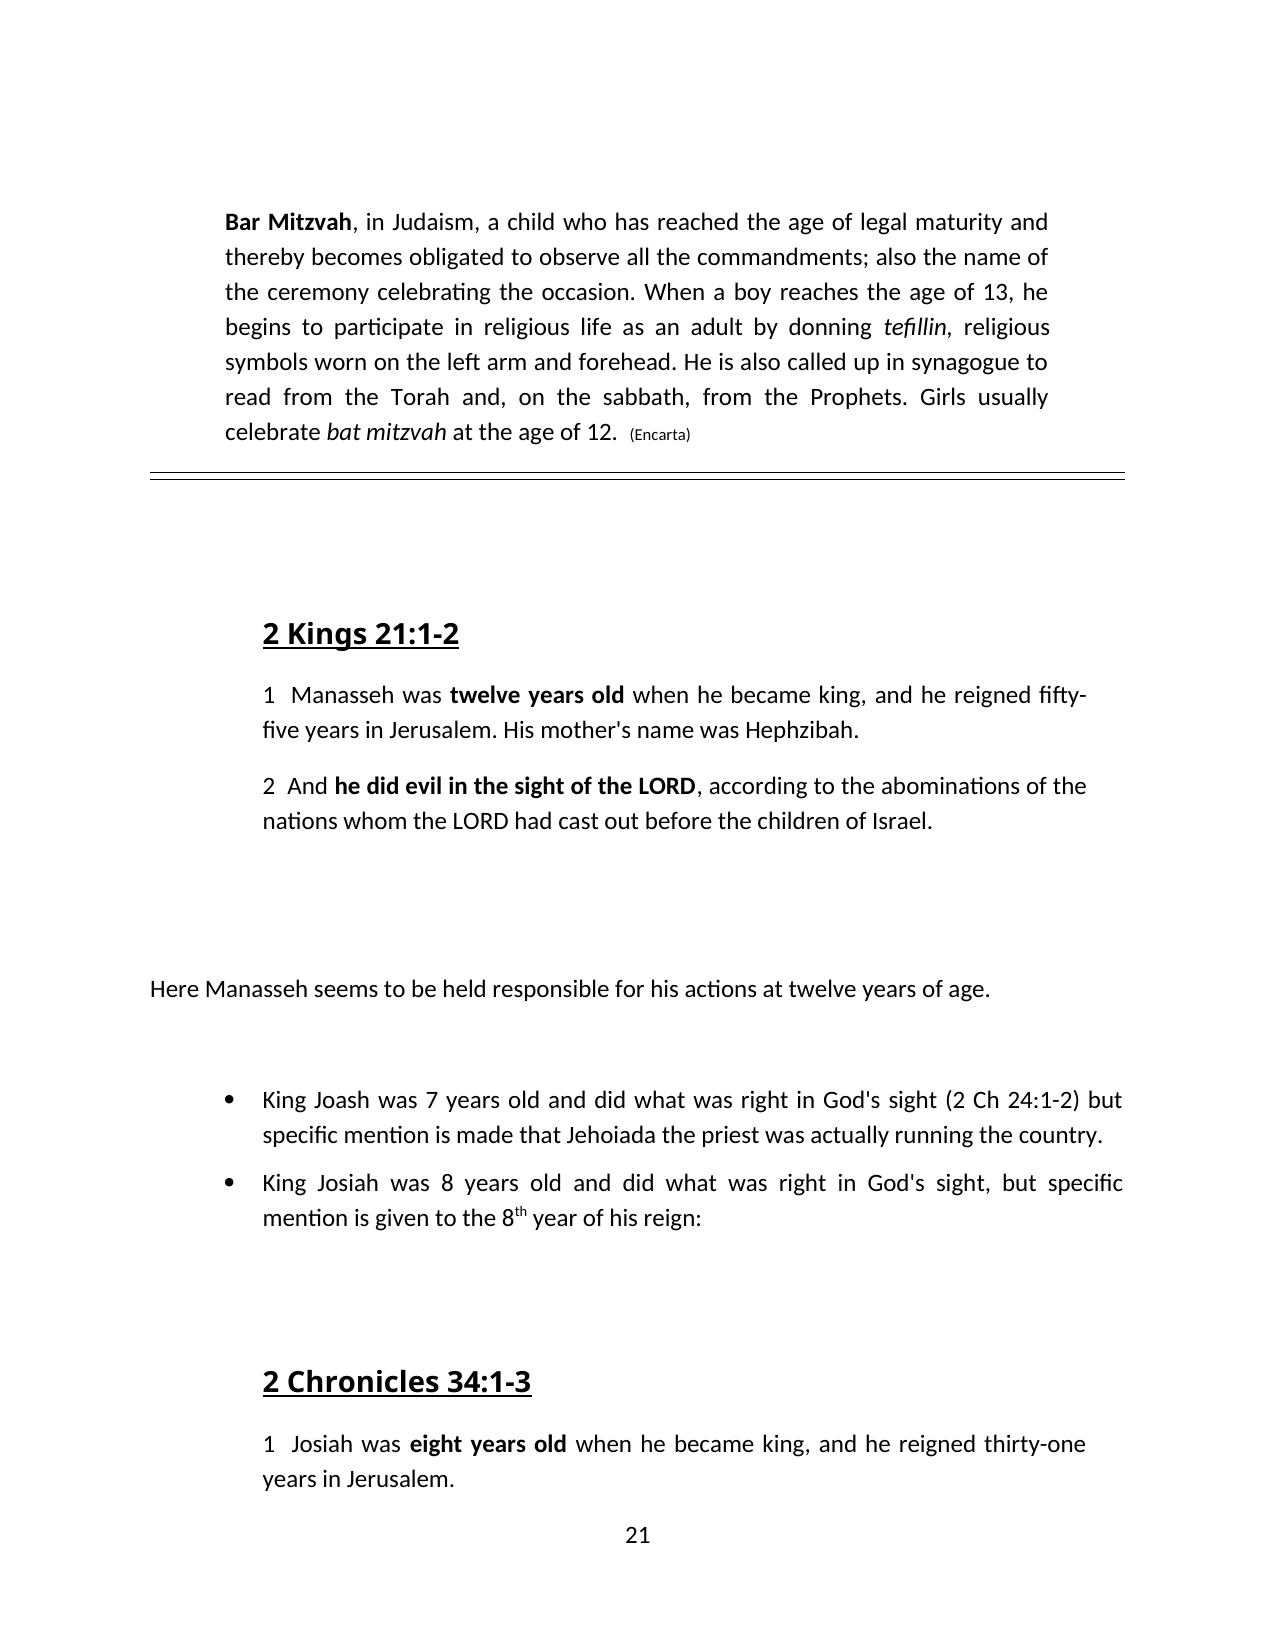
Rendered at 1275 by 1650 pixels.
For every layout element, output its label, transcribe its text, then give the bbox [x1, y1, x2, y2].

text 2 Chronicles 34:1-3 [262, 1361, 1087, 1401]
text 2 Kings 21:1-2 [262, 613, 1087, 653]
text Bar Mitzvah, in Judaism, a child who has reached the age of legal maturity and thereby becomes obligated to observe all the commandments; also the name of the ceremony celebrating the occasion. When a boy reaches the age of 13, he begins to participate in religious life as an adult by donning tefillin, religious symbols worn on the left arm and forehead. He is also called up in synagogue to read from the Torah and, on the sabbath, from the Prophets. Girls usually celebrate bat mitzvah at the age of 12. (Encarta) [225, 206, 1050, 446]
text 2 And he did evil in the sight of the LORD, according to the abominations of the nations whom the LORD had cast out before the children of Israel. [262, 771, 1087, 836]
text 1 Josiah was eight years old when he became king, and he reigned thirty-one years in Jerusalem. [262, 1428, 1087, 1493]
list King Josiah was 8 years old and did what was right in God's sight, but specific mention is given to the 8th year of his reign: [225, 1167, 1125, 1233]
text 1 Manasseh was twelve years old when he became king, and he reigned fifty-five years in Jerusalem. His mother's name was Hephzibah. [262, 680, 1087, 745]
text Here Manasseh seems to be held responsible for his actions at twelve years of age. [150, 973, 1125, 1003]
list King Joash was 7 years old and did what was right in God's sight (2 Ch 24:1-2) but specific mention is made that Jehoiada the priest was actually running the country. [225, 1085, 1125, 1150]
